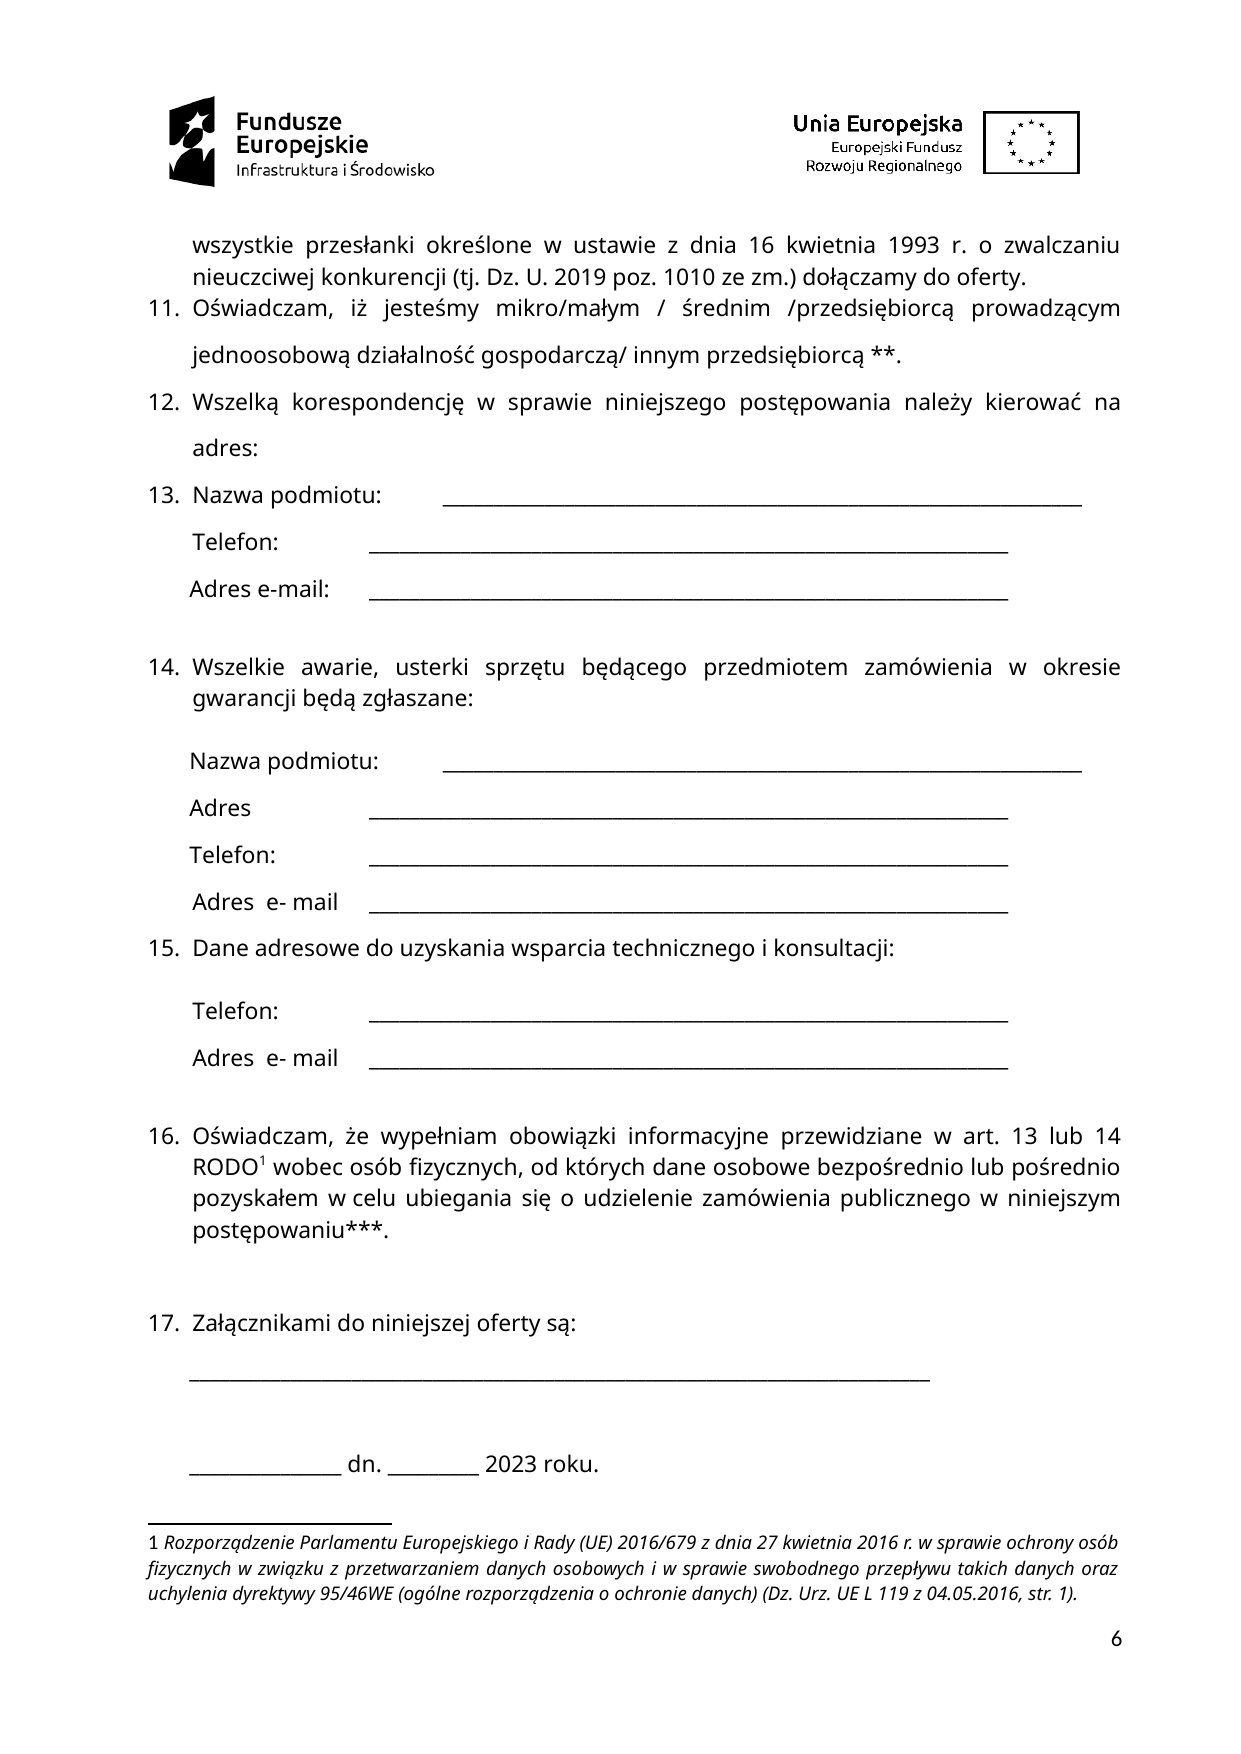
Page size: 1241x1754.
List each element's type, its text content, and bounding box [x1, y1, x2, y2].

text _______________ dn. _________ 2023 roku. [189, 1448, 1122, 1479]
text _________________________________________________________________________ [189, 1354, 1122, 1385]
list Dane adresowe do uzyskania wsparcia technicznego i konsultacji: [148, 932, 1122, 963]
list Załącznikami do niniejszej oferty są: [148, 1307, 1122, 1338]
text Adres e-mail: _______________________________________________________________ [189, 573, 1122, 604]
text Adres e- mail _______________________________________________________________ [189, 885, 1122, 917]
text Nazwa podmiotu: _______________________________________________________________ [189, 745, 1122, 776]
list Nazwa podmiotu: _______________________________________________________________ [148, 479, 1122, 510]
picture [147, 73, 1093, 211]
list Oświadczam, że wypełniam obowiązki informacyjne przewidziane w art. 13 lub 14 RODO wobec osób fizycznych, od których dane osobowe bezpośrednio lub pośrednio pozyskałem w celu ubiegania się o udzielenie zamówienia publicznego w niniejszym postępowaniu***. [148, 1120, 1122, 1245]
list Oświadczam, iż jesteśmy mikro/małym / średnim /przedsiębiorcą prowadzącym jednoosobową działalność gospodarczą/ innym przedsiębiorcą **. [148, 292, 1122, 370]
text Adres _______________________________________________________________ [189, 792, 1122, 823]
list Wszelką korespondencję w sprawie niniejszego postępowania należy kierować na adres: [148, 385, 1122, 463]
list Wszelkie awarie, usterki sprzętu będącego przedmiotem zamówienia w okresie gwarancji będą zgłaszane: [148, 651, 1122, 713]
text Adres e- mail _______________________________________________________________ [192, 1042, 1122, 1073]
text Telefon: _______________________________________________________________ [192, 995, 1122, 1026]
text Telefon: _______________________________________________________________ [189, 526, 1122, 557]
text Telefon: _______________________________________________________________ [189, 838, 1122, 870]
